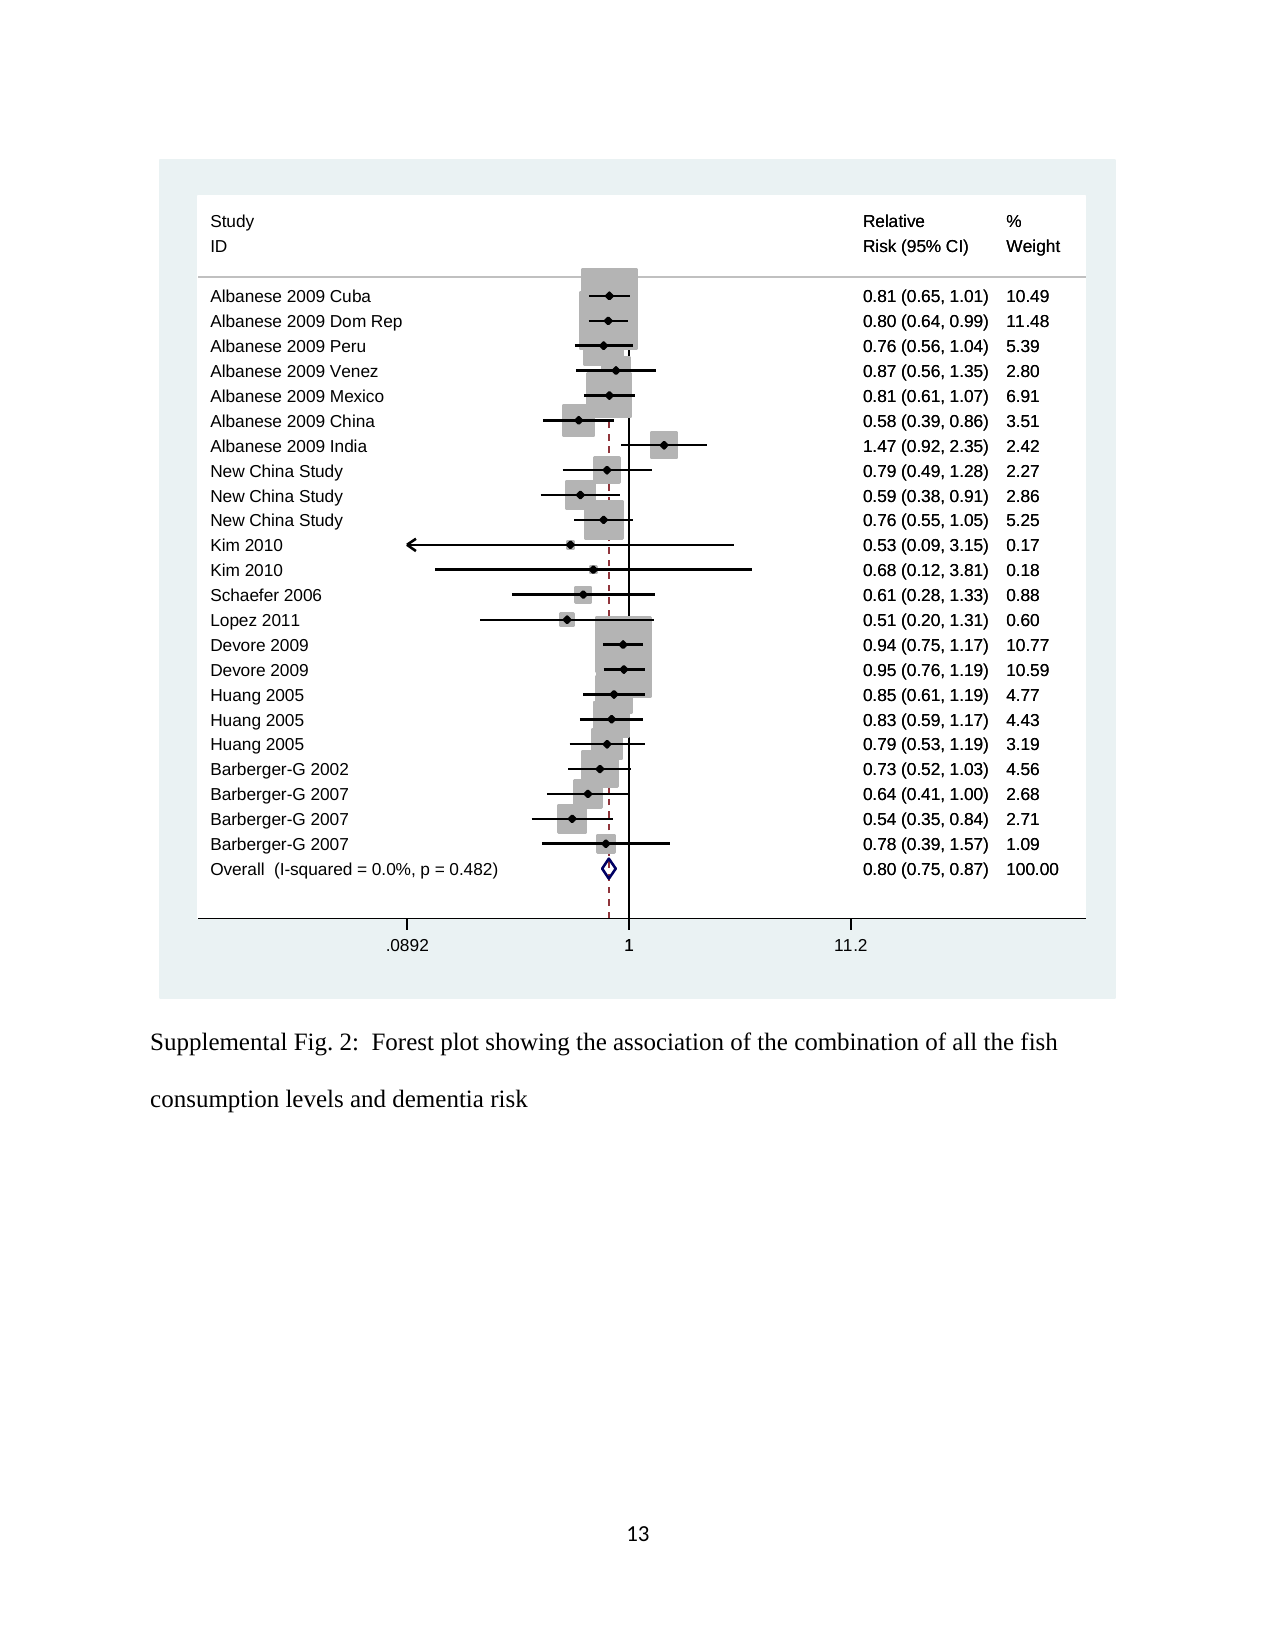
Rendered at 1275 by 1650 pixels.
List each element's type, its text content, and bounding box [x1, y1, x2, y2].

text Supplemental Fig. 2: Forest plot showing the association of the combination of all the fish consumption levels and dementia risk [150, 1027, 1125, 1113]
